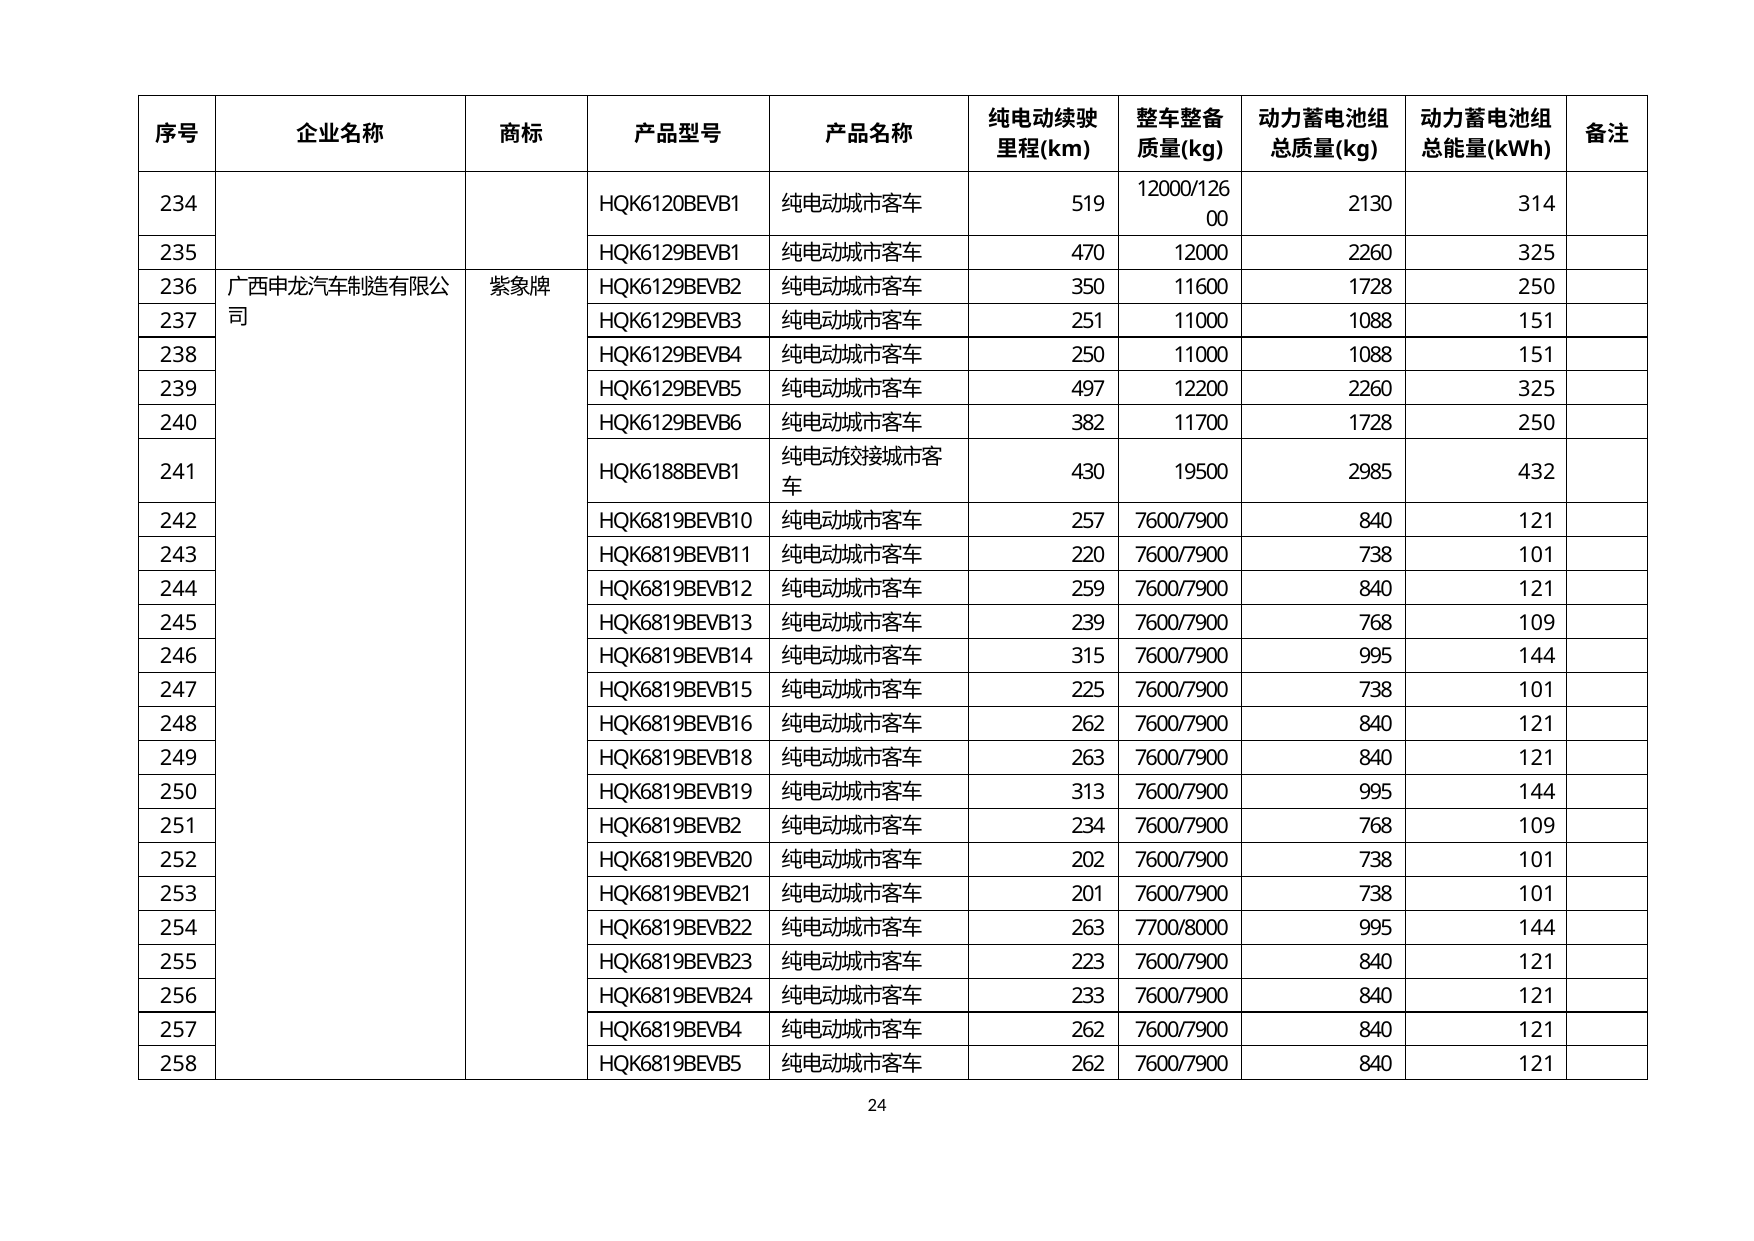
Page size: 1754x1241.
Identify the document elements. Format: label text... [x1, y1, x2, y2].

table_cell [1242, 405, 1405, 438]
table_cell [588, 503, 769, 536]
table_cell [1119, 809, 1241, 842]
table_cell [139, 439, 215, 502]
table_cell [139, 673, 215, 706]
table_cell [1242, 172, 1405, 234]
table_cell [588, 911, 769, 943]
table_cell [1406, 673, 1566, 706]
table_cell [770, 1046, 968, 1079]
table_header 序号 [139, 96, 215, 171]
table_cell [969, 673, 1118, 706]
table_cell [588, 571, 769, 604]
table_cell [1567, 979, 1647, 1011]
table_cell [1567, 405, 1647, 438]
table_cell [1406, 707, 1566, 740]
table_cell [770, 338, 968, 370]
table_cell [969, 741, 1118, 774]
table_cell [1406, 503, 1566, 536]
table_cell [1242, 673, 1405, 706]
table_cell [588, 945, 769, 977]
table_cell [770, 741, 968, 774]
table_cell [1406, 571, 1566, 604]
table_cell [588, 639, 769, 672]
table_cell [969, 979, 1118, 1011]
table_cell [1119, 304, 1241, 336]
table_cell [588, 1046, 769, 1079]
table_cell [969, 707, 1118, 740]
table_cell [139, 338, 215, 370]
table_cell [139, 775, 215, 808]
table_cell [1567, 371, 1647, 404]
table_header 动力蓄电池组总质量(kg) [1242, 96, 1405, 171]
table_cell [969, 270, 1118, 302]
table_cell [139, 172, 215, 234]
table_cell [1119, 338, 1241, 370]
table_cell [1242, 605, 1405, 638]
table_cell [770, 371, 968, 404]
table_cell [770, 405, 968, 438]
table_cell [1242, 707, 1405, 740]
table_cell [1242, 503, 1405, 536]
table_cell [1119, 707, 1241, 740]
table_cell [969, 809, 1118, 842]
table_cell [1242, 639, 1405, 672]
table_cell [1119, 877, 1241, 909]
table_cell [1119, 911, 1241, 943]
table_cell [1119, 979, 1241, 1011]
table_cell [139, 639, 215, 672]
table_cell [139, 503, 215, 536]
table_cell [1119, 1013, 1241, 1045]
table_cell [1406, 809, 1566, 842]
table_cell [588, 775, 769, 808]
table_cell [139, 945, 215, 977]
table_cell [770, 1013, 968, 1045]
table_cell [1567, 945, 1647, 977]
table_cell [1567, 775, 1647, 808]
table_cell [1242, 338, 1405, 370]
table_header 备注 [1567, 96, 1647, 171]
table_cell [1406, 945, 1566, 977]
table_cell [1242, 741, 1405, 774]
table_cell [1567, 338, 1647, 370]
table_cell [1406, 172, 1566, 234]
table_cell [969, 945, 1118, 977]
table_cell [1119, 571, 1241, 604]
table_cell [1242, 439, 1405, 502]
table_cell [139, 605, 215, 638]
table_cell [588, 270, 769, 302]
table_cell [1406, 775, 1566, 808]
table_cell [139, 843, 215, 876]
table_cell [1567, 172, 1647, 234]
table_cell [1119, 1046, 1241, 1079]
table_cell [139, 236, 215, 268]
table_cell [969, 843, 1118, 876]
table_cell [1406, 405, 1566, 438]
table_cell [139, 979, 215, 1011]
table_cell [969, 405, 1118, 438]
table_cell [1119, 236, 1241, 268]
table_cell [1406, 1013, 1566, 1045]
table_header 产品名称 [770, 96, 968, 171]
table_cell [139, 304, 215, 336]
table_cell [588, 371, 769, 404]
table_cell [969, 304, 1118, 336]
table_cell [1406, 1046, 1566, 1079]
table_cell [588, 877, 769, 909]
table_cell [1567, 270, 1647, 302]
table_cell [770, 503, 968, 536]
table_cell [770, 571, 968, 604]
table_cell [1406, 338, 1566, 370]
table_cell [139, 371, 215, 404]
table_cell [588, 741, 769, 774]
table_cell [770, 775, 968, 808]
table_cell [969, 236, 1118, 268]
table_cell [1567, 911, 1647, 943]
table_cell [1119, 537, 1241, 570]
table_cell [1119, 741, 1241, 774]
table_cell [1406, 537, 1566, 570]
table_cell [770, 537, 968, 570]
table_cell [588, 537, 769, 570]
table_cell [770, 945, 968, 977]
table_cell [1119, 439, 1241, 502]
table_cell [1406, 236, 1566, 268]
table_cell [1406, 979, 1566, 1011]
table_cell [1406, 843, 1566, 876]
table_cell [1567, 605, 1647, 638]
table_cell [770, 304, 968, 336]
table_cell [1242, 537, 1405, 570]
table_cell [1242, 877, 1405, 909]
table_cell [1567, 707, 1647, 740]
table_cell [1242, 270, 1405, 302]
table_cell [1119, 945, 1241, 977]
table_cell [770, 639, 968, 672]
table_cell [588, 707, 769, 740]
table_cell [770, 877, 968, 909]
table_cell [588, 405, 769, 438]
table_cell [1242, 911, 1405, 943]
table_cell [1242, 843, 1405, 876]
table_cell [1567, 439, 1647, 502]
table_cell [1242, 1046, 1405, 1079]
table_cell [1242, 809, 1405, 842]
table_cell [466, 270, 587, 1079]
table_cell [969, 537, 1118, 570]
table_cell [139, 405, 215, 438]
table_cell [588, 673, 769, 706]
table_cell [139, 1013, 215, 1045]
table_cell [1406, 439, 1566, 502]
table_header 整车整备质量(kg) [1119, 96, 1241, 171]
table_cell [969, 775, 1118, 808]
table_header 产品型号 [588, 96, 769, 171]
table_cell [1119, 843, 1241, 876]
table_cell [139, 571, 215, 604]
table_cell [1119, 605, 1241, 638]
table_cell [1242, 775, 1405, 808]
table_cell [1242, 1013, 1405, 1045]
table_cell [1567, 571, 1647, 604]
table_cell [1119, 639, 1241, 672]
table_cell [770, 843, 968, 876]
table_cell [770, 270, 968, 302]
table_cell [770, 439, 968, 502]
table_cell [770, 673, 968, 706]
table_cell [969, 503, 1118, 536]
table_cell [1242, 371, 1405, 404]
table_header 动力蓄电池组总能量(kWh) [1406, 96, 1566, 171]
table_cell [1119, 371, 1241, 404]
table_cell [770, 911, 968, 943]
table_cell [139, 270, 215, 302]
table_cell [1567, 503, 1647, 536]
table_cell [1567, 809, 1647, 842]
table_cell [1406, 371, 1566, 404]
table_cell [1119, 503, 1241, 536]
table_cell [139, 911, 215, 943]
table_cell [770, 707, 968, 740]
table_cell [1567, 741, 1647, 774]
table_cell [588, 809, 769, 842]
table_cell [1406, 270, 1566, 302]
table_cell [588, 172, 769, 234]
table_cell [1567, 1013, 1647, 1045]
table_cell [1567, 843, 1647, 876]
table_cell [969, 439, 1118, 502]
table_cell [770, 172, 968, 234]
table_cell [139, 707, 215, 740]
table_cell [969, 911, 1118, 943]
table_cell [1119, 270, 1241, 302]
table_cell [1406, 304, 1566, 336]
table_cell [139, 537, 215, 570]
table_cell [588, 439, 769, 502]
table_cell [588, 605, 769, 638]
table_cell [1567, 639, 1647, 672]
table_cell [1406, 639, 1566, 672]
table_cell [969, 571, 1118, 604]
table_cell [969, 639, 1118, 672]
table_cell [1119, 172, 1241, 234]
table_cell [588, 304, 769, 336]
table_header 纯电动续驶里程(km) [969, 96, 1118, 171]
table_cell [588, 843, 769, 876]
table_header 商标 [466, 96, 587, 171]
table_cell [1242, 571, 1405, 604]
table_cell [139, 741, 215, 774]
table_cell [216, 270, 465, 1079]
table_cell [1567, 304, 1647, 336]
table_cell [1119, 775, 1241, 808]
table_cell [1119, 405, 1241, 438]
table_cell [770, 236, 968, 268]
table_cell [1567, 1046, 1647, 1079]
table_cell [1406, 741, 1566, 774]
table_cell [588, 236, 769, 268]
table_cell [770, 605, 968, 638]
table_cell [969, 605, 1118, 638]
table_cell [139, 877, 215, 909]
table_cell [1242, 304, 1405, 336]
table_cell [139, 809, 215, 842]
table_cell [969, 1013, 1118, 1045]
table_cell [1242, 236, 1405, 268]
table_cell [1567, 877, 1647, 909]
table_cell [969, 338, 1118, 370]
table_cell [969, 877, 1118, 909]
table_header 企业名称 [216, 96, 465, 171]
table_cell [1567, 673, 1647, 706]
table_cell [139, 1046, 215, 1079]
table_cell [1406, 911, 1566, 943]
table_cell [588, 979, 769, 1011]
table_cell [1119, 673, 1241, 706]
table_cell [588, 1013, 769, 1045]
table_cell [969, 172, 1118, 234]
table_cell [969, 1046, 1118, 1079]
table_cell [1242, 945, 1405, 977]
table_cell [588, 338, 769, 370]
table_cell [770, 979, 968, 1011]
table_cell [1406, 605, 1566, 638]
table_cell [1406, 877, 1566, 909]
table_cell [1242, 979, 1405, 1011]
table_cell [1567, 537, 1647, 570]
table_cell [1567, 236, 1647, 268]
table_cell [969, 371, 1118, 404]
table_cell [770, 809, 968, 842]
